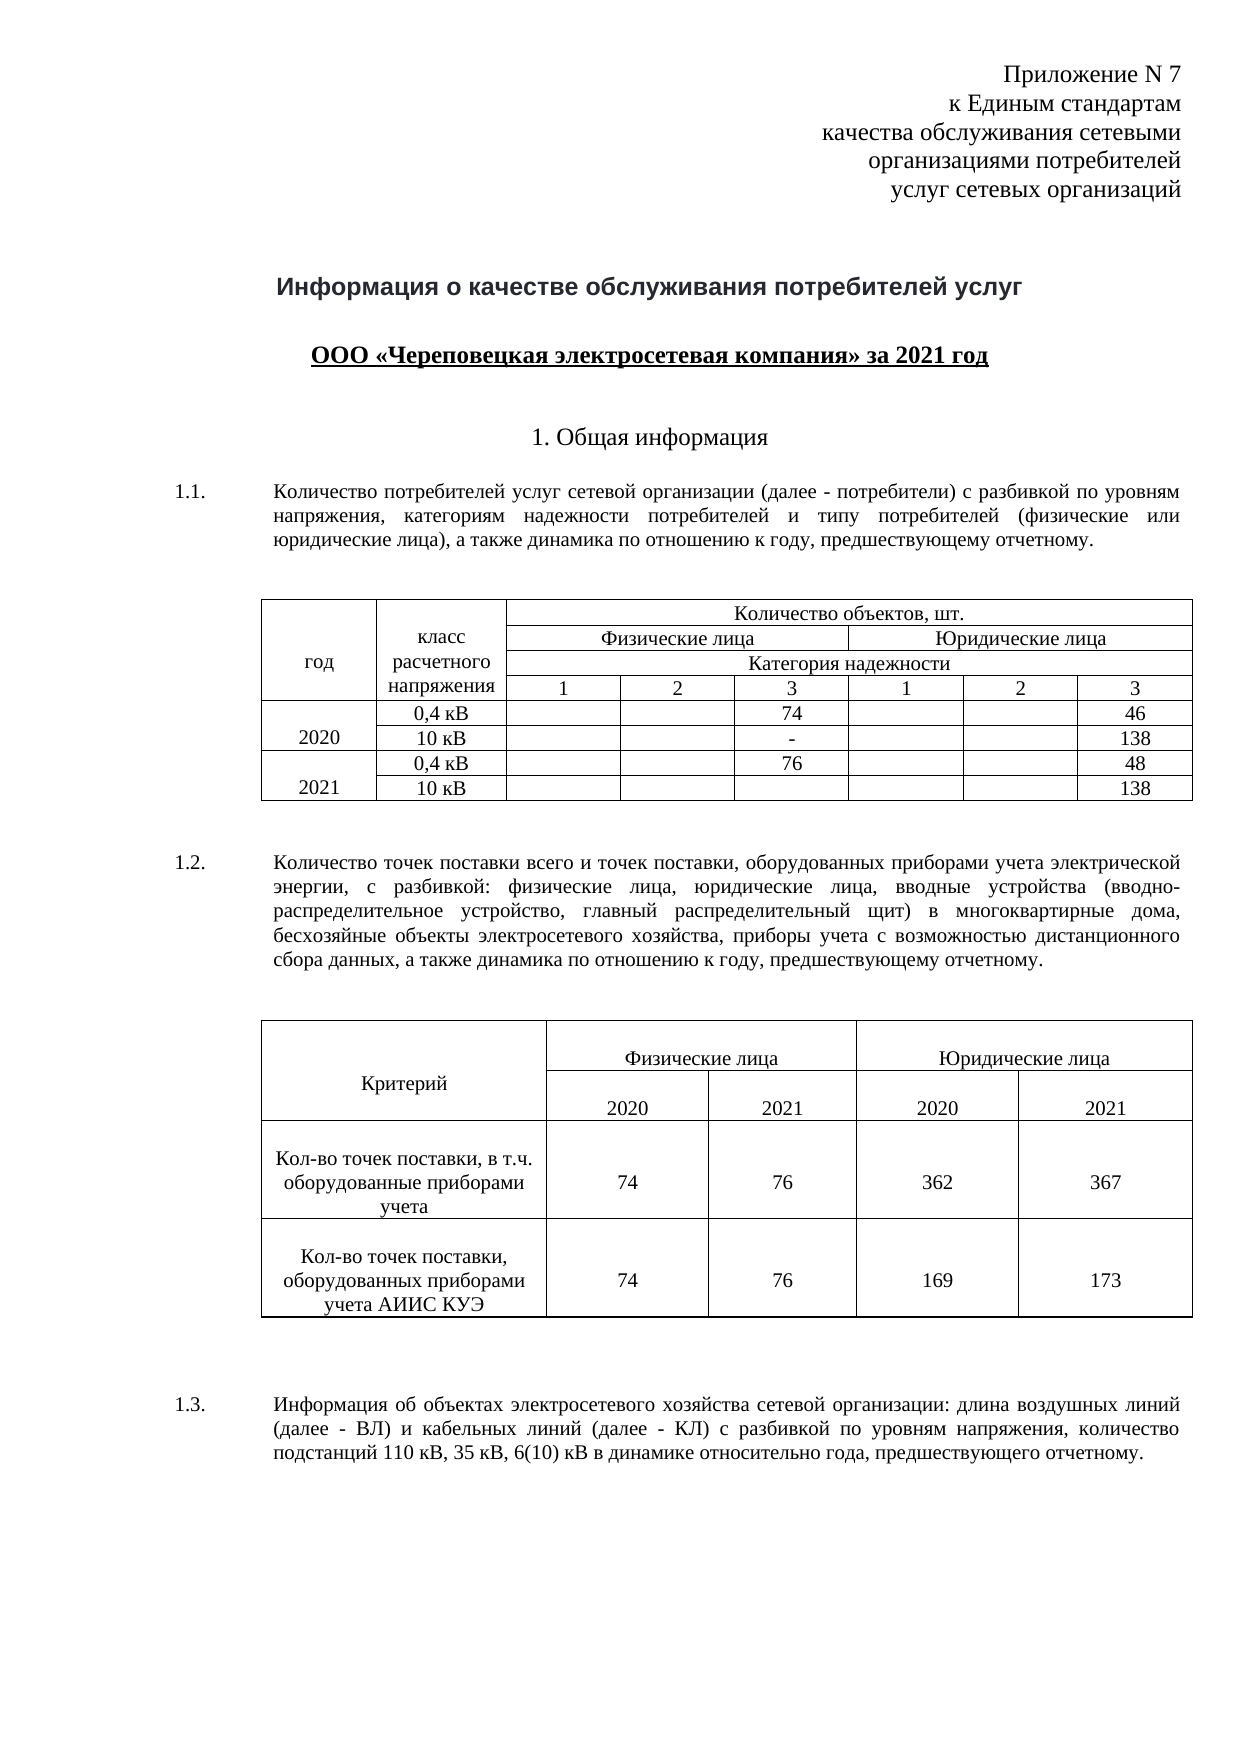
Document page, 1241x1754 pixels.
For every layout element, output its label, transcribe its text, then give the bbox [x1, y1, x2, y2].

list Информация об объектах электросетевого хозяйства сетевой организации: длина воздушных линий (далее - ВЛ) и кабельных линий (далее - КЛ) с разбивкой по уровням напряжения, количество подстанций 110 кВ, 35 кВ, 6(10) кВ в динамике относительно года, предшествующего отчетному. [174, 1391, 1181, 1464]
table_cell 1 [849, 676, 963, 700]
table_cell 2021 [262, 751, 376, 800]
table_cell 362 [857, 1121, 1018, 1218]
table_cell 2 [964, 676, 1077, 700]
table_cell Физические лица [507, 626, 848, 649]
table_cell 76 [709, 1219, 856, 1316]
table_cell 10 кВ [377, 726, 506, 750]
table_header Физические лица [547, 1021, 856, 1070]
table_cell 2021 [709, 1071, 856, 1120]
table_cell [507, 776, 620, 800]
table_cell 3 [735, 676, 848, 700]
table_cell 10 кВ [377, 776, 506, 800]
list Количество точек поставки всего и точек поставки, оборудованных приборами учета электрической энергии, с разбивкой: физические лица, юридические лица, вводные устройства (вводно-распределительное устройство, главный распределительный щит) в многоквартирные дома, бесхозяйные объекты электросетевого хозяйства, приборы учета с возможностью дистанционного сбора данных, а также динамика по отношению к году, предшествующему отчетному. [174, 850, 1181, 971]
table_cell Категория надежности [507, 651, 1192, 675]
table_header класс расчетного напряжения [377, 600, 506, 700]
table_cell [964, 776, 1077, 800]
table_cell 138 [1078, 776, 1192, 800]
table_cell Юридические лица [849, 626, 1192, 649]
table_cell Кол-во точек поставки, в т.ч. оборудованные приборами учета [262, 1121, 546, 1218]
table_cell [507, 751, 620, 775]
table_cell 2 [621, 676, 734, 700]
table_cell [849, 701, 963, 725]
table_cell 169 [857, 1219, 1018, 1316]
table_cell 74 [547, 1121, 708, 1218]
text ООО «Череповецкая электросетевая компания» за 2021 год [118, 340, 1181, 369]
table_cell 74 [735, 701, 848, 725]
table_cell [849, 751, 963, 775]
table_cell 3 [1078, 676, 1192, 700]
table_cell [621, 726, 734, 750]
text Приложение N 7 [118, 59, 1181, 88]
table_cell 76 [735, 751, 848, 775]
text к Единым стандартам [118, 88, 1181, 117]
table_cell [964, 751, 1077, 775]
table_cell 2020 [547, 1071, 708, 1120]
table_cell [621, 776, 734, 800]
table_cell 0,4 кВ [377, 751, 506, 775]
table_cell 2021 [1019, 1071, 1192, 1120]
text 1. Общая информация [118, 422, 1181, 450]
table_cell 0,4 кВ [377, 701, 506, 725]
table_cell 173 [1019, 1219, 1192, 1316]
table_cell 2020 [857, 1071, 1018, 1120]
table_cell [507, 701, 620, 725]
table_cell [964, 701, 1077, 725]
table_cell - [735, 726, 848, 750]
list Количество потребителей услуг сетевой организации (далее - потребители) с разбивкой по уровням напряжения, категориям надежности потребителей и типу потребителей (физические или юридические лица), а также динамика по отношению к году, предшествующему отчетному. [174, 479, 1181, 551]
table_cell [621, 751, 734, 775]
table_cell 48 [1078, 751, 1192, 775]
table_cell 367 [1019, 1121, 1192, 1218]
text Информация о качестве обслуживания потребителей услуг [118, 272, 1181, 300]
table_cell 74 [547, 1219, 708, 1316]
table_cell 46 [1078, 701, 1192, 725]
table_cell 76 [709, 1121, 856, 1218]
table_cell 2020 [262, 701, 376, 750]
table_cell [735, 776, 848, 800]
table_cell [964, 726, 1077, 750]
table_header Юридические лица [857, 1021, 1192, 1070]
text качества обслуживания сетевыми [118, 117, 1181, 145]
table_cell [621, 701, 734, 725]
table_cell 138 [1078, 726, 1192, 750]
table_cell [849, 726, 963, 750]
table_cell 1 [507, 676, 620, 700]
table_header Критерий [262, 1021, 546, 1120]
table_header Количество объектов, шт. [507, 600, 1192, 624]
text услуг сетевых организаций [118, 174, 1181, 203]
table_cell [849, 776, 963, 800]
text организациями потребителей [118, 145, 1181, 174]
table_cell Кол-во точек поставки, оборудованных приборами учета АИИС КУЭ [262, 1219, 546, 1316]
table_header год [262, 600, 376, 700]
table_cell [507, 726, 620, 750]
